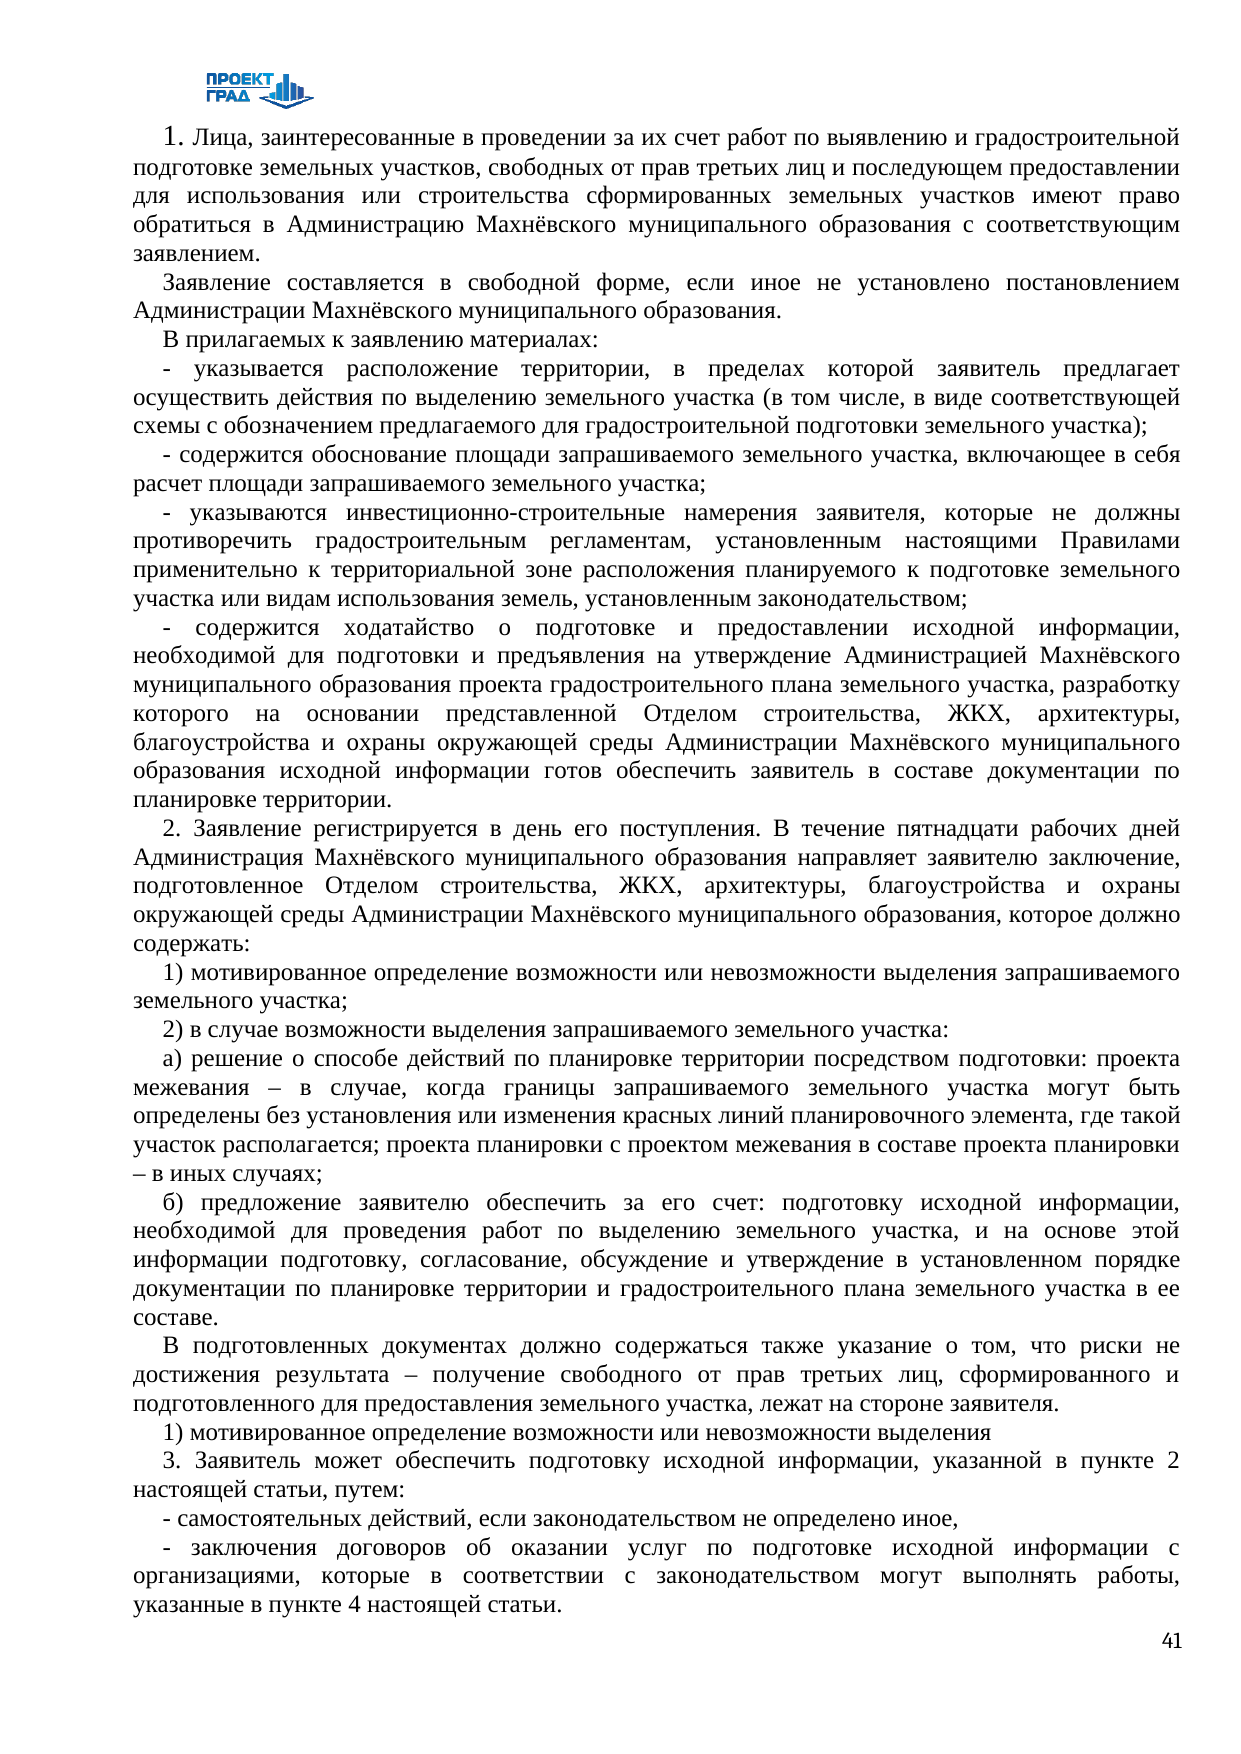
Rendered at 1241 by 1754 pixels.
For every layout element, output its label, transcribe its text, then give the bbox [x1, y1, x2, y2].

text - указывается расположение территории, в пределах которой заявитель предлагает осуществить действия по выделению земельного участка (в том числе, в виде соответствующей схемы с обозначением предлагаемого для градостроительной подготовки земельного участка); [133, 353, 1181, 439]
text а) решение о способе действий по планировке территории посредством подготовки: проекта межевания – в случае, когда границы запрашиваемого земельного участка могут быть определены без установления или изменения красных линий планировочного элемента, где такой участок располагается; проекта планировки с проектом межевания в составе проекта планировки – в иных случаях; [133, 1043, 1181, 1187]
text Заявление составляется в свободной форме, если иное не установлено постановлением Администрации Махнёвского муниципального образования. [133, 267, 1181, 324]
picture [206, 73, 315, 109]
text - самостоятельных действий, если законодательством не определено иное, [133, 1503, 1181, 1532]
text б) предложение заявителю обеспечить за его счет: подготовку исходной информации, необходимой для проведения работ по выделению земельного участка, и на основе этой информации подготовку, согласование, обсуждение и утверждение в установленном порядке документации по планировке территории и градостроительного плана земельного участка в ее составе. [133, 1187, 1181, 1330]
text 1) мотивированное определение возможности или невозможности выделения запрашиваемого земельного участка; [133, 957, 1181, 1014]
text В прилагаемых к заявлению материалах: [133, 324, 1181, 353]
text 1. Лица, заинтересованные в проведении за их счет работ по выявлению и градостроительной подготовке земельных участков, свободных от прав третьих лиц и последующем предоставлении для использования или строительства сформированных земельных участков имеют право обратиться в Администрацию Махнёвского муниципального образования с соответствующим заявлением. [133, 118, 1181, 267]
text 1) мотивированное определение возможности или невозможности выделения [133, 1417, 1181, 1445]
text - указываются инвестиционно-строительные намерения заявителя, которые не должны противоречить градостроительным регламентам, установленным настоящими Правилами применительно к территориальной зоне расположения планируемого к подготовке земельного участка или видам использования земель, установленным законодательством; [133, 497, 1181, 612]
text - содержится ходатайство о подготовке и предоставлении исходной информации, необходимой для подготовки и предъявления на утверждение Администрацией Махнёвского муниципального образования проекта градостроительного плана земельного участка, разработку которого на основании представленной Отделом строительства, ЖКХ, архитектуры, благоустройства и охраны окружающей среды Администрации Махнёвского муниципального образования исходной информации готов обеспечить заявитель в составе документации по планировке территории. [133, 612, 1181, 813]
text - заключения договоров об оказании услуг по подготовке исходной информации с организациями, которые в соответствии с законодательством могут выполнять работы, указанные в пункте 4 настоящей статьи. [133, 1532, 1181, 1618]
text 2. Заявление регистрируется в день его поступления. В течение пятнадцати рабочих дней Администрация Махнёвского муниципального образования направляет заявителю заключение, подготовленное Отделом строительства, ЖКХ, архитектуры, благоустройства и охраны окружающей среды Администрации Махнёвского муниципального образования, которое должно содержать: [133, 813, 1181, 957]
text 3. Заявитель может обеспечить подготовку исходной информации, указанной в пункте 2 настоящей статьи, путем: [133, 1445, 1181, 1503]
text В подготовленных документах должно содержаться также указание о том, что риски не достижения результата – получение свободного от прав третьих лиц, сформированного и подготовленного для предоставления земельного участка, лежат на стороне заявителя. [133, 1330, 1181, 1417]
text 2) в случае возможности выделения запрашиваемого земельного участка: [133, 1014, 1181, 1043]
text - содержится обоснование площади запрашиваемого земельного участка, включающее в себя расчет площади запрашиваемого земельного участка; [133, 439, 1181, 497]
